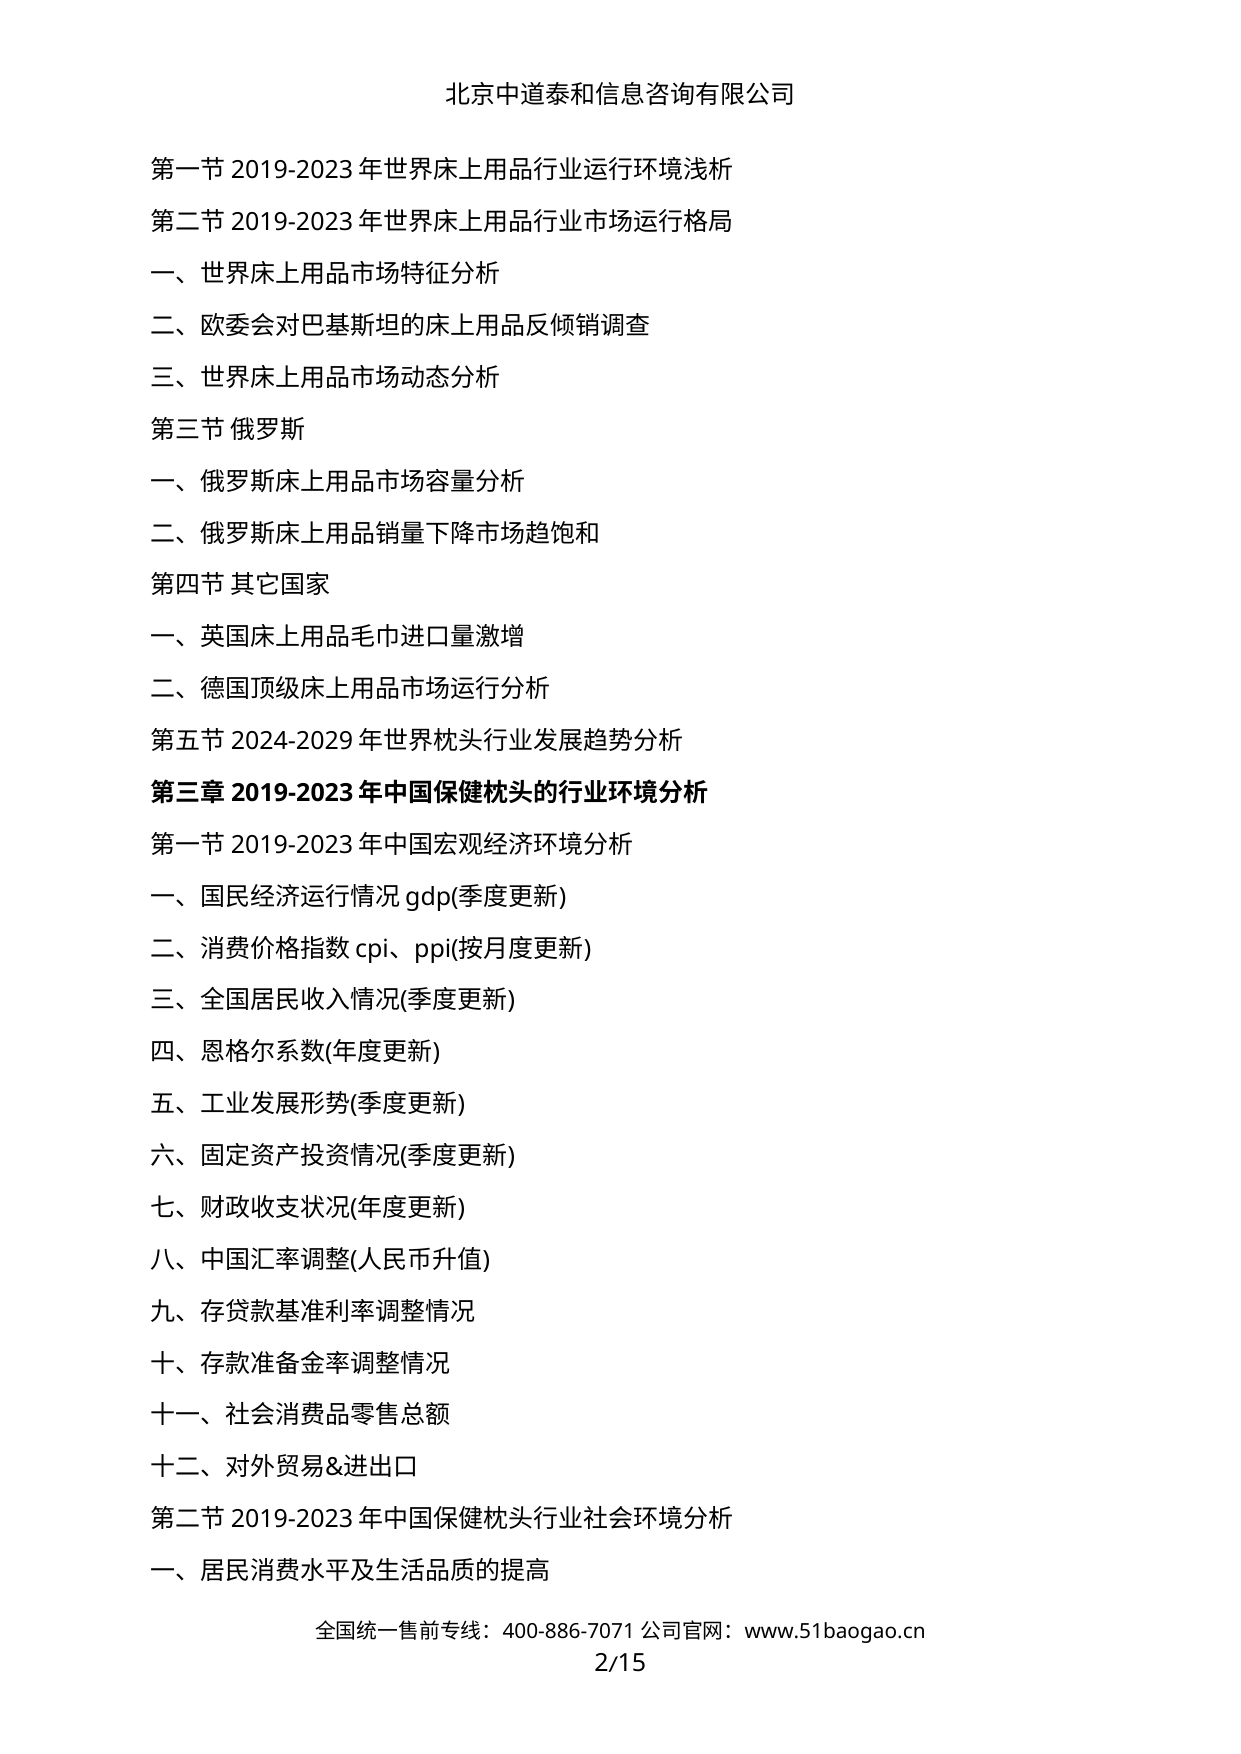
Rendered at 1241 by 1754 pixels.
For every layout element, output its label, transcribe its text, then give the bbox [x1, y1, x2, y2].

text 九、存贷款基准利率调整情况 [150, 1291, 1090, 1327]
text 十一、社会消费品零售总额 [150, 1395, 1090, 1431]
text 第四节 其它国家 [150, 565, 1090, 601]
text 第一节 2019-2023年世界床上用品行业运行环境浅析 [150, 150, 1090, 186]
text 四、恩格尔系数(年度更新) [150, 1032, 1090, 1068]
text 第二节 2019-2023年世界床上用品行业市场运行格局 [150, 202, 1090, 238]
text 一、俄罗斯床上用品市场容量分析 [150, 461, 1090, 497]
text 第一节 2019-2023年中国宏观经济环境分析 [150, 824, 1090, 861]
text 一、居民消费水平及生活品质的提高 [150, 1551, 1090, 1587]
text 第三章 2019-2023年中国保健枕头的行业环境分析 [150, 772, 1090, 809]
text 二、俄罗斯床上用品销量下降市场趋饱和 [150, 513, 1090, 549]
text 七、财政收支状况(年度更新) [150, 1187, 1090, 1224]
text 五、工业发展形势(季度更新) [150, 1084, 1090, 1120]
text 十、存款准备金率调整情况 [150, 1343, 1090, 1379]
text 三、世界床上用品市场动态分析 [150, 357, 1090, 394]
text 一、世界床上用品市场特征分析 [150, 254, 1090, 290]
text 一、英国床上用品毛巾进口量激增 [150, 617, 1090, 653]
text 二、消费价格指数cpi、ppi(按月度更新) [150, 928, 1090, 964]
text 第二节 2019-2023年中国保健枕头行业社会环境分析 [150, 1499, 1090, 1535]
text 一、国民经济运行情况gdp(季度更新) [150, 876, 1090, 912]
text 六、固定资产投资情况(季度更新) [150, 1136, 1090, 1172]
text 二、德国顶级床上用品市场运行分析 [150, 669, 1090, 705]
text 二、欧委会对巴基斯坦的床上用品反倾销调查 [150, 306, 1090, 342]
text 三、全国居民收入情况(季度更新) [150, 980, 1090, 1016]
text 八、中国汇率调整(人民币升值) [150, 1239, 1090, 1276]
text 第五节 2024-2029年世界枕头行业发展趋势分析 [150, 721, 1090, 757]
text 第三节 俄罗斯 [150, 409, 1090, 446]
text 十二、对外贸易&进出口 [150, 1447, 1090, 1483]
